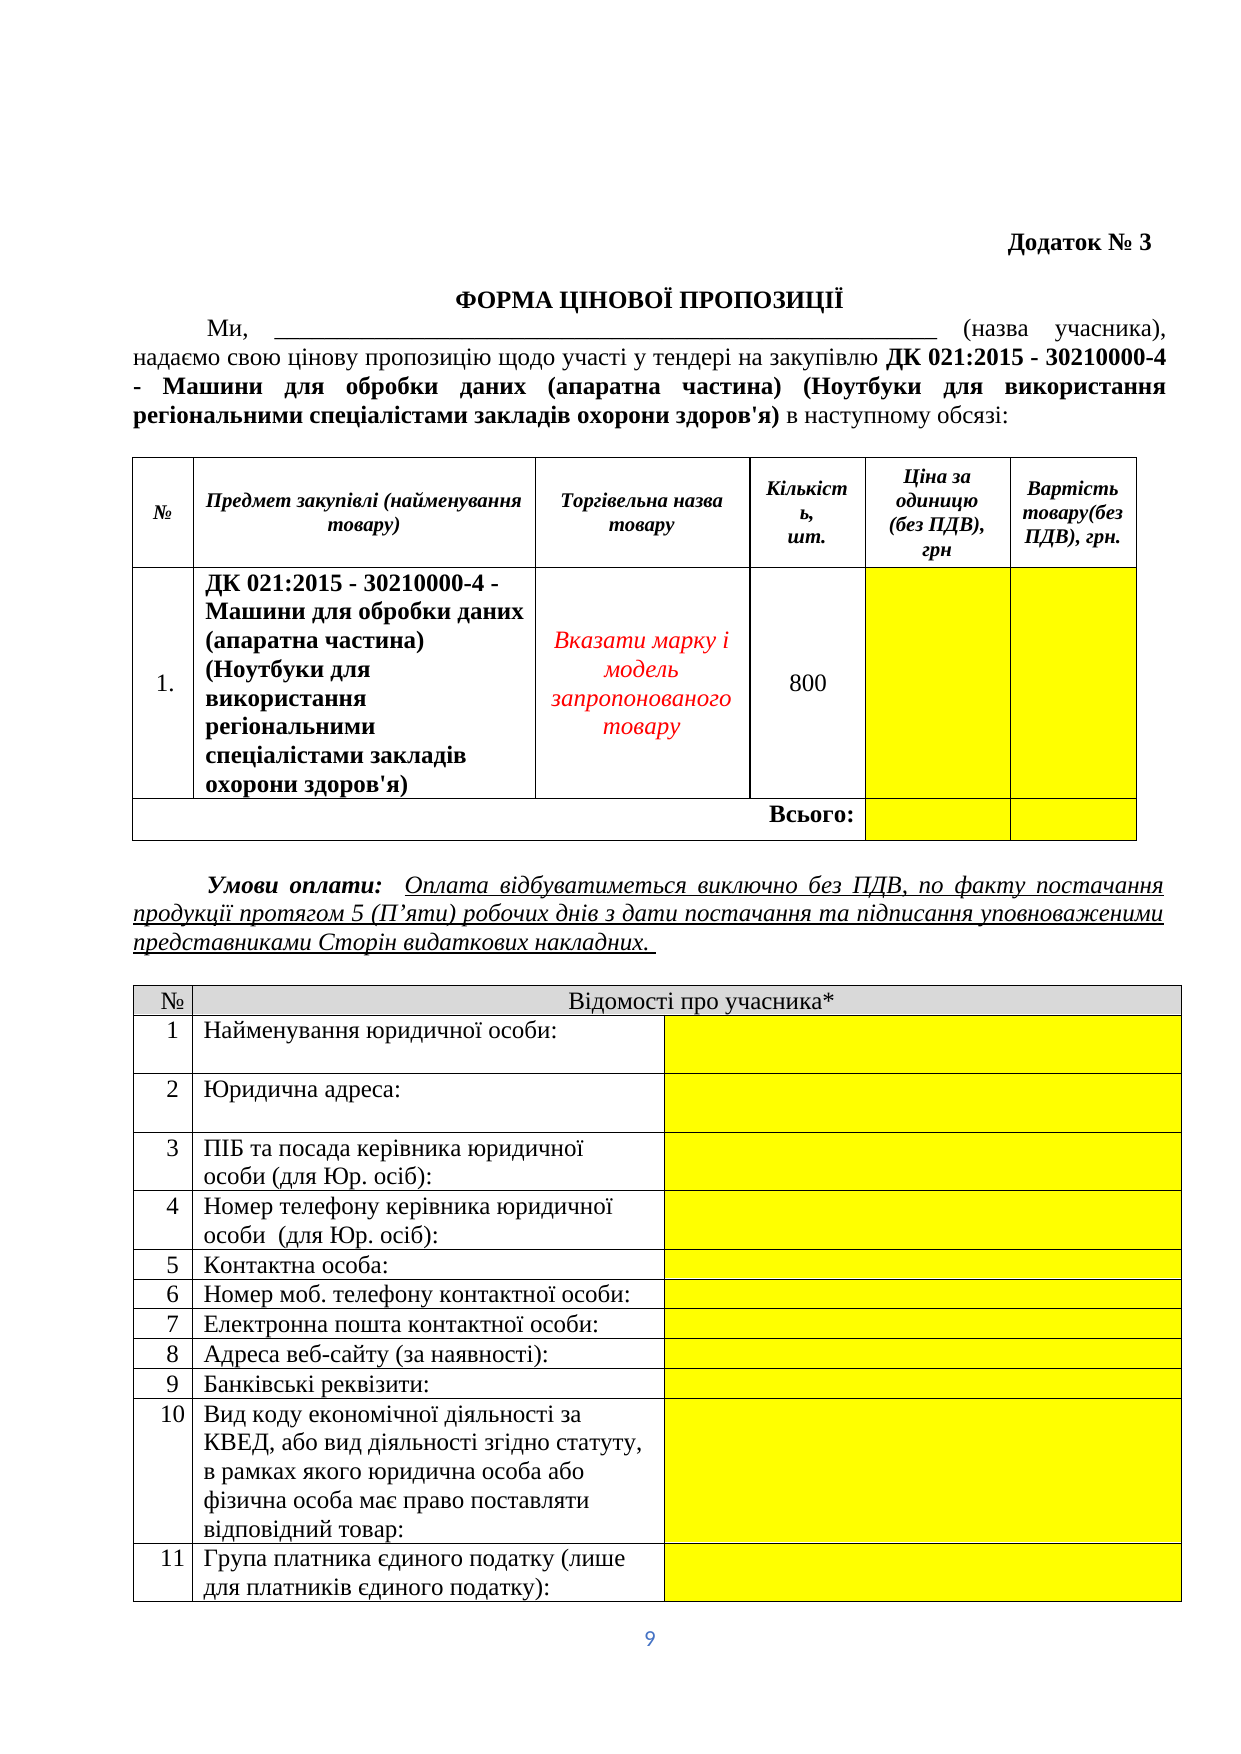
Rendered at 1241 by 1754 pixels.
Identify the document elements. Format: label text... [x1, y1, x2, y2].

table_cell [665, 1309, 1181, 1338]
table_cell Найменування юридичної особи: [193, 1016, 664, 1073]
table_cell [665, 1250, 1181, 1278]
table_header Предмет закупівлі (найменування товару) [194, 458, 535, 567]
table_cell [1011, 799, 1136, 840]
table_cell Номер моб. телефону контактної особи: [193, 1280, 664, 1308]
table_cell [1011, 568, 1136, 798]
table_cell 1 [134, 1016, 192, 1073]
table_cell 10 [134, 1399, 192, 1542]
table_cell Вид коду економічної діяльності за КВЕД, або вид діяльності згідно статуту, в рамках якого юридична особа або фізична особа має право поставляти відповідний товар: [193, 1399, 664, 1542]
table_cell [665, 1133, 1181, 1190]
table_cell [665, 1339, 1181, 1368]
table_cell [665, 1016, 1181, 1073]
table_cell 2 [134, 1074, 192, 1132]
table_header Відомості про учасника* [193, 986, 1181, 1014]
table_cell Адреса веб-сайту (за наявності): [193, 1339, 664, 1368]
text Додаток № 3 [753, 227, 1152, 256]
table_cell 3 [134, 1133, 192, 1190]
list ФОРМА ЦІНОВОЇ ПРОПОЗИЦІЇ [148, 285, 1152, 313]
table_header Ціна за одиницю (без ПДВ), грн [866, 458, 1010, 567]
table_cell [665, 1399, 1181, 1542]
table_header Вартість товару(без ПДВ), грн. [1011, 458, 1136, 567]
table_cell 5 [134, 1250, 192, 1278]
table_cell [665, 1280, 1181, 1308]
table_cell 1. [133, 568, 193, 798]
table_cell [665, 1544, 1181, 1601]
table_header № [134, 986, 192, 1014]
table_cell Всього: [133, 799, 865, 840]
table_cell 4 [134, 1191, 192, 1249]
table_cell Контактна особа: [193, 1250, 664, 1278]
table_cell ДК 021:2015 - 30210000-4 - Машини для обробки даних (апаратна частина) (Ноутбуки для використання регіональними спеціалістами закладів охорони здоров'я) [194, 568, 535, 798]
table_cell 7 [134, 1309, 192, 1338]
table_cell Банківські реквізити: [193, 1369, 664, 1398]
table_cell [866, 799, 1010, 840]
table_cell [665, 1369, 1181, 1398]
table_header Кількість, шт. [751, 458, 865, 567]
table_header № [133, 458, 193, 567]
table_cell 9 [134, 1369, 192, 1398]
table_cell [665, 1074, 1181, 1132]
table_cell 11 [134, 1544, 192, 1601]
table_cell [665, 1191, 1181, 1249]
table_cell [866, 568, 1010, 798]
table_cell 8 [134, 1339, 192, 1368]
table_cell 6 [134, 1280, 192, 1308]
table_cell Група платника єдиного податку (лише для платників єдиного податку): [193, 1544, 664, 1601]
table_cell Юридична адреса: [193, 1074, 664, 1132]
text Умови оплати: Оплата відбуватиметься виключно без ПДВ, по факту постачання продукції протягом 5 (П’яти) робочих днів з дати постачання та підписання уповноваженими представниками Сторін видаткових накладних. [133, 870, 1166, 956]
table_cell Вказати марку і модель запропонованого товару [536, 568, 749, 798]
table_cell Електронна пошта контактної особи: [193, 1309, 664, 1338]
table_cell Номер телефону керівника юридичної особи (для Юр. осіб): [193, 1191, 664, 1249]
text Ми, _____________________________________________________ (назва учасника), надаємо свою цінову пропозицію щодо участі у тендері на закупівлю ДК 021:2015 - 30210000-4 - Машини для обробки даних (апаратна частина) (Ноутбуки для використання регіональними спеціалістами закладів охорони здоров'я) в наступному обсязі: [133, 313, 1166, 428]
table_cell 800 [751, 568, 865, 798]
table_cell ПІБ та посада керівника юридичної особи (для Юр. осіб): [193, 1133, 664, 1190]
table_header Торгівельна назва товару [536, 458, 749, 567]
